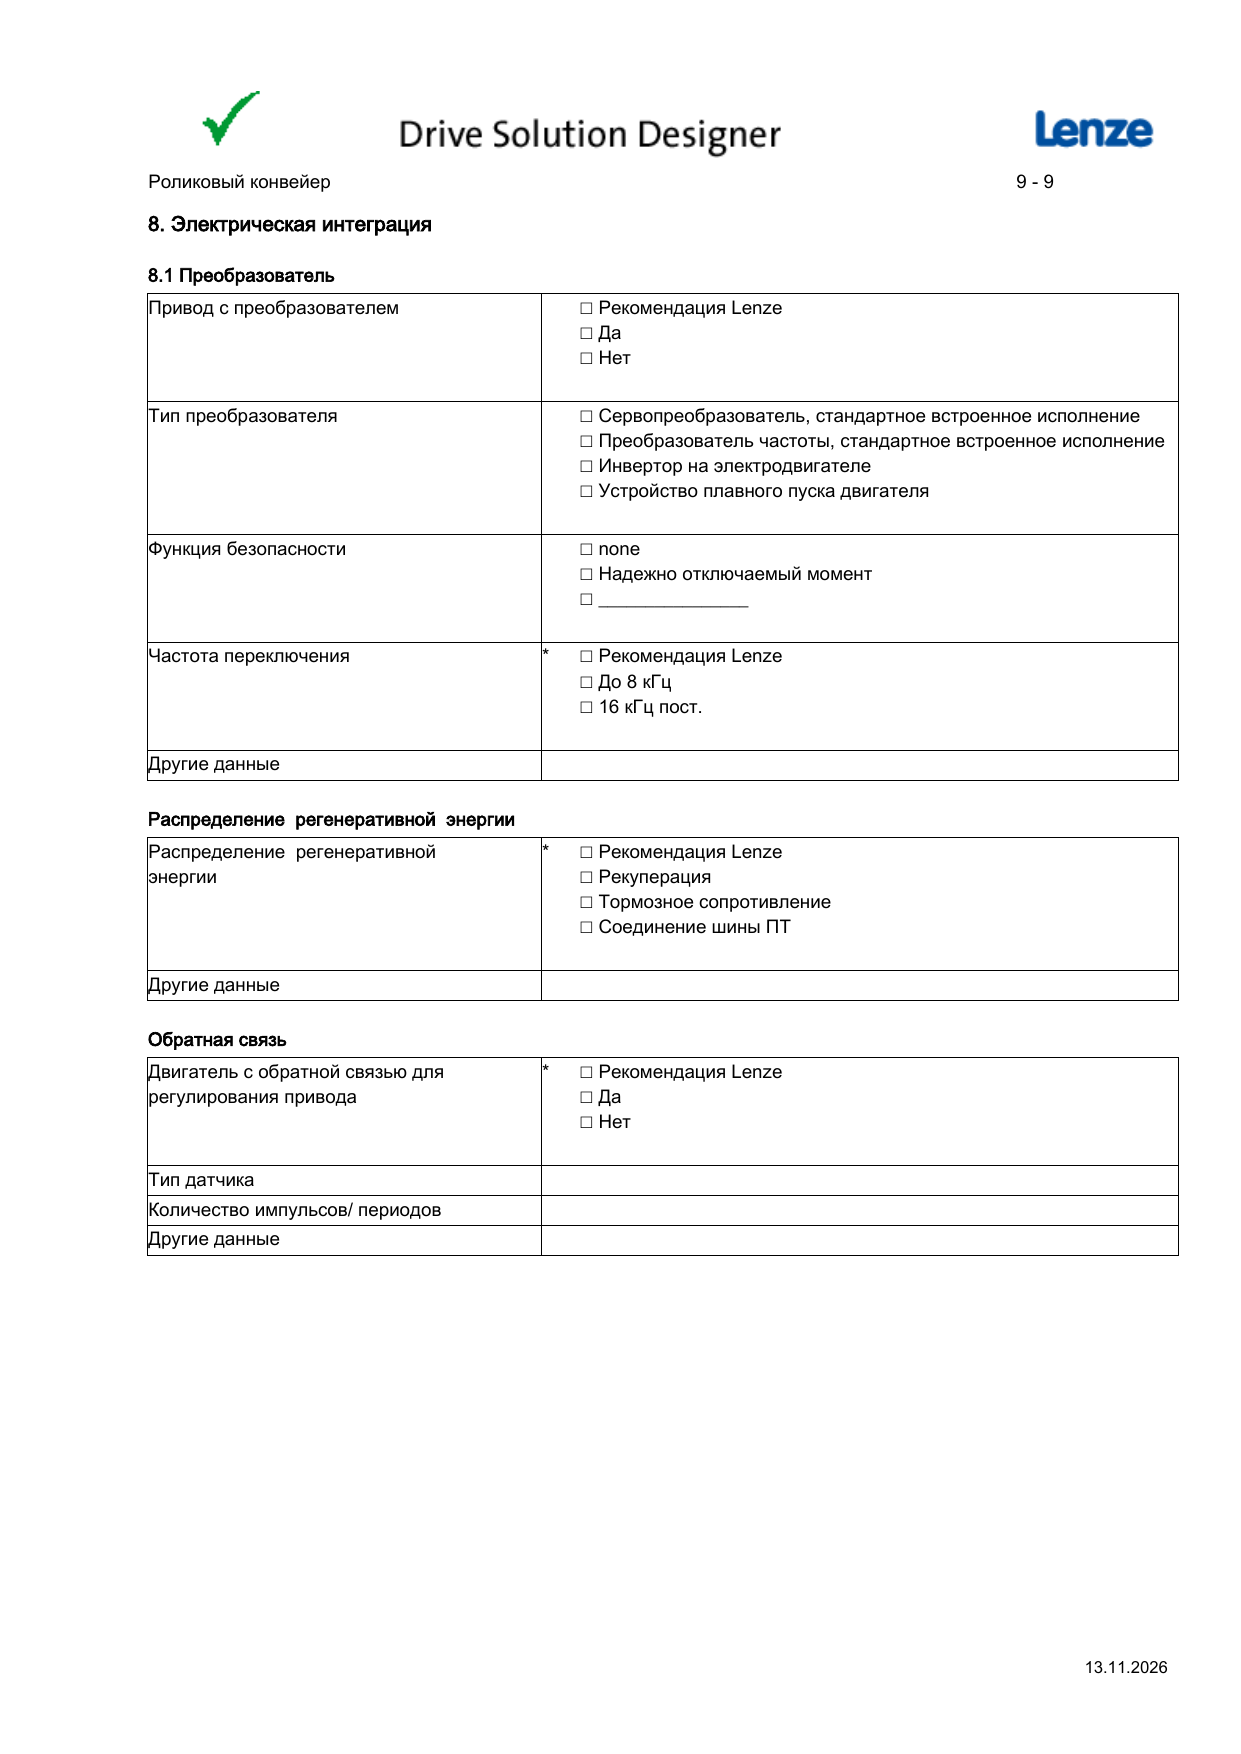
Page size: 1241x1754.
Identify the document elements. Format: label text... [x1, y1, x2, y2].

picture [199, 91, 260, 152]
table_cell Другие данные [148, 751, 466, 779]
table_cell Тип преобразователя [148, 402, 466, 534]
table_header [466, 1058, 541, 1165]
table_cell [466, 1166, 541, 1195]
table_cell [579, 1226, 1178, 1254]
table_cell [466, 1226, 541, 1254]
table_cell ☐ Рекомендация Lenze ☐ До 8 кГц ☐ 16 кГц пост. [579, 643, 1178, 750]
picture [324, 73, 1180, 169]
table_cell [579, 751, 1178, 779]
table_cell [579, 971, 1178, 1000]
table_cell Тип датчика [148, 1166, 466, 1195]
table_cell Функция безопасности [148, 535, 466, 642]
text Распределение регенеративной энергии [148, 806, 1093, 831]
table_cell Частота переключения [148, 643, 466, 750]
table_header Привод с преобразователем [148, 294, 466, 401]
table_header Двигатель с обратной связью для регулирования привода [148, 1058, 466, 1165]
table_header ☐ Рекомендация Lenze ☐ Да ☐ Нет [579, 1058, 1178, 1165]
table_cell [466, 402, 541, 534]
text 8. Электрическая интеграция [148, 209, 1093, 237]
table_cell [466, 643, 541, 750]
table_cell * [542, 643, 579, 750]
table_cell Другие данные [148, 971, 466, 1000]
table_header Распределение регенеративной энергии [148, 838, 466, 970]
table_cell [542, 1196, 579, 1225]
table_cell [542, 751, 579, 779]
table_cell [579, 1196, 1178, 1225]
table_cell [542, 402, 579, 534]
table_cell ☐ none ☐ Надежно отключаемый момент ☐ ________________ [579, 535, 1178, 642]
table_cell [579, 1166, 1178, 1195]
table_cell [466, 1196, 541, 1225]
table_header ☐ Рекомендация Lenze ☐ Рекуперация ☐ Тормозное сопротивление ☐ Соединение шины ПТ [579, 838, 1178, 970]
table_cell Количество импульсов/ периодов [148, 1196, 466, 1225]
table_cell [466, 751, 541, 779]
table_cell [466, 971, 541, 1000]
table_header [466, 838, 541, 970]
table_cell [466, 535, 541, 642]
table_header [542, 294, 579, 401]
text 8.1 Преобразователь [148, 262, 1093, 287]
table_header * [542, 1058, 579, 1165]
table_header [466, 294, 541, 401]
table_header ☐ Рекомендация Lenze ☐ Да ☐ Нет [579, 294, 1178, 401]
table_cell [542, 1166, 579, 1195]
table_cell [542, 971, 579, 1000]
table_cell [542, 535, 579, 642]
table_cell [542, 1226, 579, 1254]
table_cell ☐ Сервопреобразователь, стандартное встроенное исполнение ☐ Преобразователь частоты, стандартное встроенное исполнение ☐ Инвертор на электродвигателе ☐ Устройство плавного пуска двигателя [579, 402, 1178, 534]
table_header * [542, 838, 579, 970]
table_cell Другие данные [148, 1226, 466, 1254]
text Обратная связь [148, 1026, 1093, 1051]
